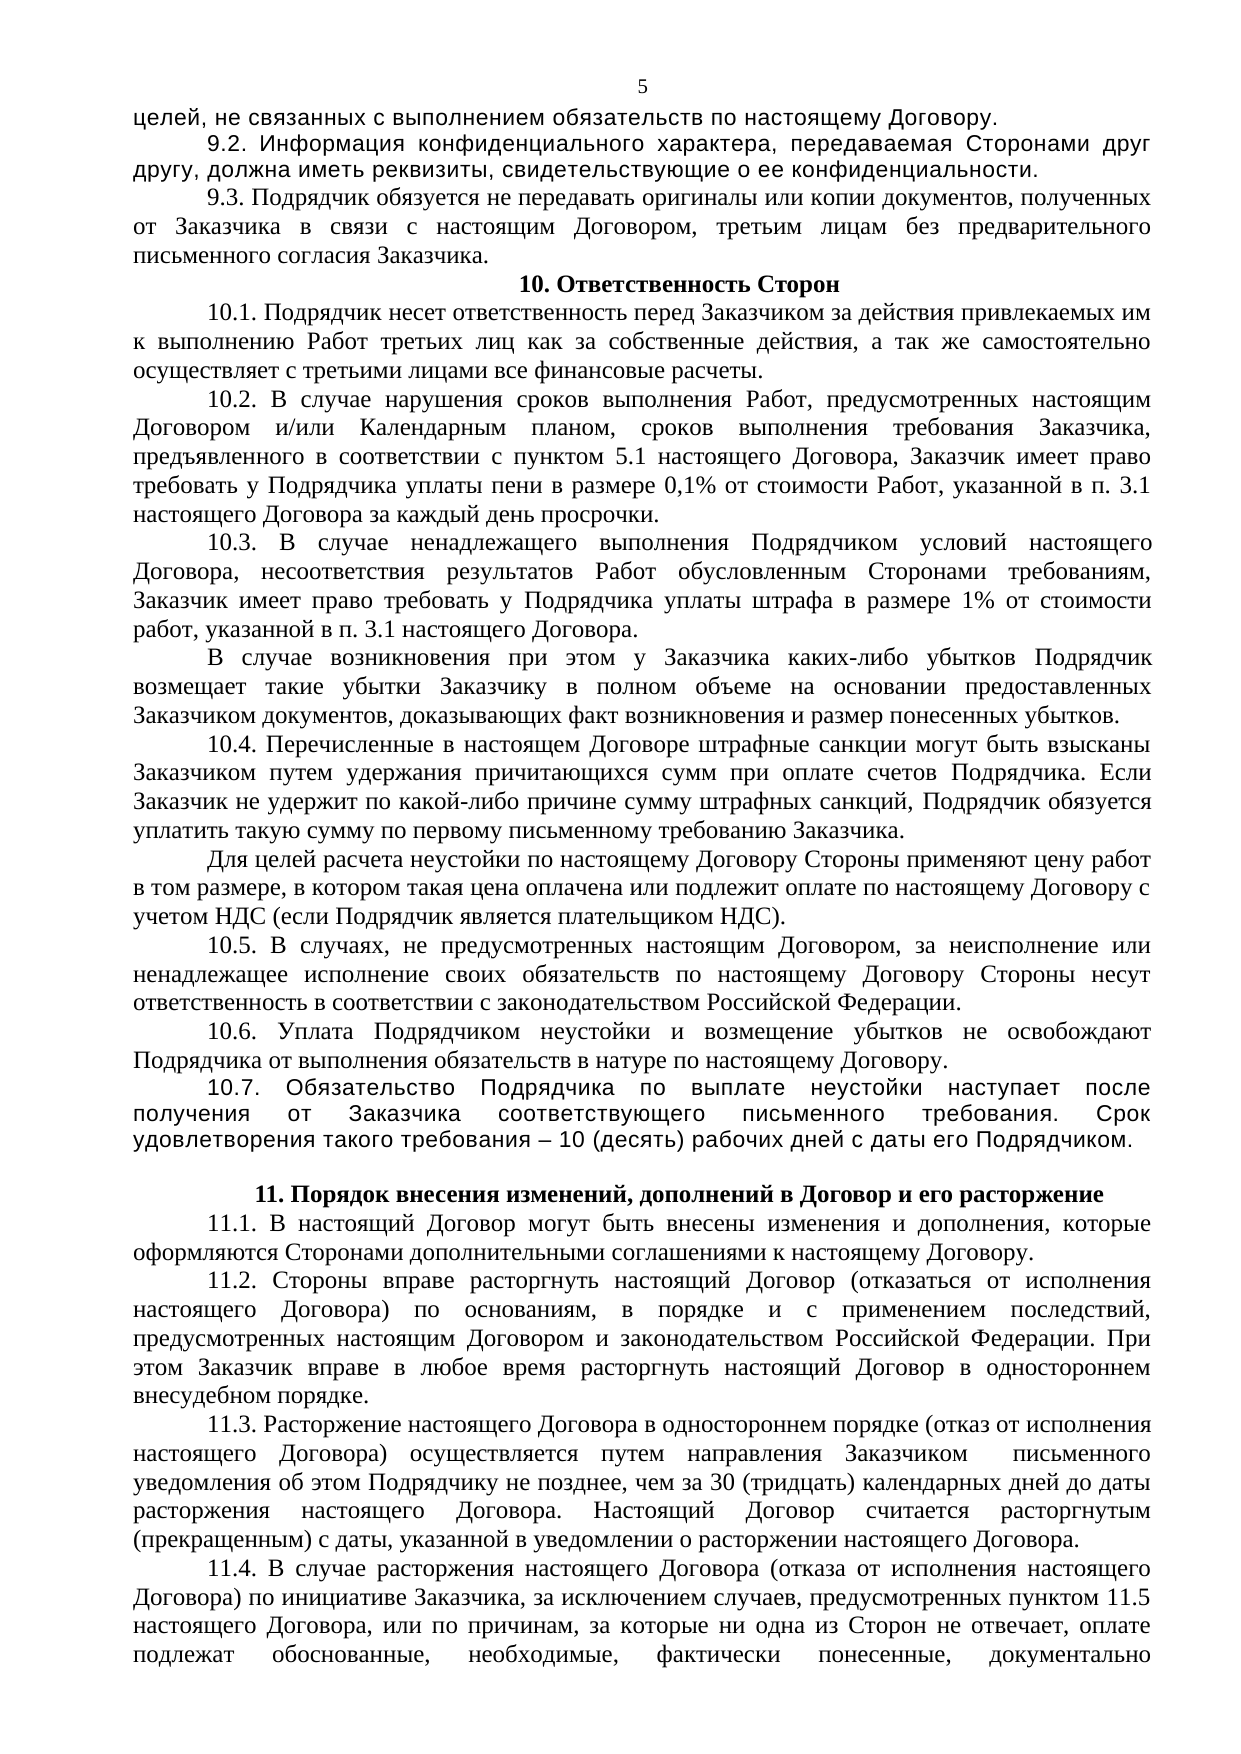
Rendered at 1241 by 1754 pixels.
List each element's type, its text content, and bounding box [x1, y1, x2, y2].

subtitle 10. Ответственность Сторон [133, 269, 1152, 297]
list Информация конфиденциального характера, передаваемая Сторонами друг другу, должна иметь реквизиты, свидетельствующие о ее конфиденциальности. [133, 130, 1152, 182]
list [133, 103, 1152, 130]
text 11.2. Стороны вправе расторгнуть настоящий Договор (отказаться от исполнения настоящего Договора) по основаниям, в порядке и с применением последствий, предусмотренных настоящим Договором и законодательством Российской Федерации. При этом Заказчик вправе в любое время расторгнуть настоящий Договор в одностороннем внесудебном порядке. [133, 1265, 1152, 1409]
text 10.7. Обязательство Подрядчика по выплате неустойки наступает после получения от Заказчика соответствующего письменного требования. Срок удовлетворения такого требования – 10 (десять) рабочих дней с даты его Подрядчиком. [133, 1074, 1152, 1153]
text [133, 1553, 1152, 1668]
text 11.1. В настоящий Договор могут быть внесены изменения и дополнения, которые оформляются Сторонами дополнительными соглашениями к настоящему Договору. [133, 1208, 1152, 1265]
subtitle 11. Порядок внесения изменений, дополнений в Договор и его расторжение [133, 1179, 1152, 1208]
text 11.3. Расторжение настоящего Договора в одностороннем порядке (отказ от исполнения настоящего Договора) осуществляется путем направления Заказчиком письменного уведомления об этом Подрядчику не позднее, чем за 30 (тридцать) календарных дней до даты расторжения настоящего Договора. Настоящий Договор считается расторгнутым (прекращенным) с даты, указанной в уведомлении о расторжении настоящего Договора. [133, 1409, 1152, 1553]
text 10.2. В случае нарушения сроков выполнения Работ, предусмотренных настоящим Договором и/или Календарным планом, сроков выполнения требования Заказчика, предъявленного в соответствии с пунктом 5.1 настоящего Договора, Заказчик имеет право требовать у Подрядчика уплаты пени в размере 0,1% от стоимости Работ, указанной в п. 3.1 настоящего Договора за каждый день просрочки. [133, 384, 1152, 527]
text Для целей расчета неустойки по настоящему Договору Стороны применяют цену работ в том размере, в котором такая цена оплачена или подлежит оплате по настоящему Договору с учетом НДС (если Подрядчик является плательщиком НДС). [133, 844, 1152, 930]
text 10.6. Уплата Подрядчиком неустойки и возмещение убытков не освобождают Подрядчика от выполнения обязательств в натуре по настоящему Договору. [133, 1016, 1152, 1074]
text 10.3. В случае ненадлежащего выполнения Подрядчиком условий настоящего Договора, несоответствия результатов Работ обусловленным Сторонами требованиям, Заказчик имеет право требовать у Подрядчика уплаты штрафа в размере 1% от стоимости работ, указанной в п. 3.1 настоящего Договора. [133, 527, 1152, 642]
text 10.1. Подрядчик несет ответственность перед Заказчиком за действия привлекаемых им к выполнению Работ третьих лиц как за собственные действия, а так же самостоятельно осуществляет с третьими лицами все финансовые расчеты. [133, 297, 1152, 384]
text 9.3. Подрядчик обязуется не передавать оригиналы или копии документов, полученных от Заказчика в связи с настоящим Договором, третьим лицам без предварительного письменного согласия Заказчика. [133, 182, 1152, 269]
text 10.5. В случаях, не предусмотренных настоящим Договором, за неисполнение или ненадлежащее исполнение своих обязательств по настоящему Договору Стороны несут ответственность в соответствии с законодательством Российской Федерации. [133, 930, 1152, 1016]
text 10.4. Перечисленные в настоящем Договоре штрафные санкции могут быть взысканы Заказчиком путем удержания причитающихся сумм при оплате счетов Подрядчика. Если Заказчик не удержит по какой-либо причине сумму штрафных санкций, Подрядчик обязуется уплатить такую сумму по первому письменному требованию Заказчика. [133, 729, 1152, 844]
text В случае возникновения при этом у Заказчика каких-либо убытков Подрядчик возмещает такие убытки Заказчику в полном объеме на основании предоставленных Заказчиком документов, доказывающих факт возникновения и размер понесенных убытков. [133, 642, 1152, 729]
